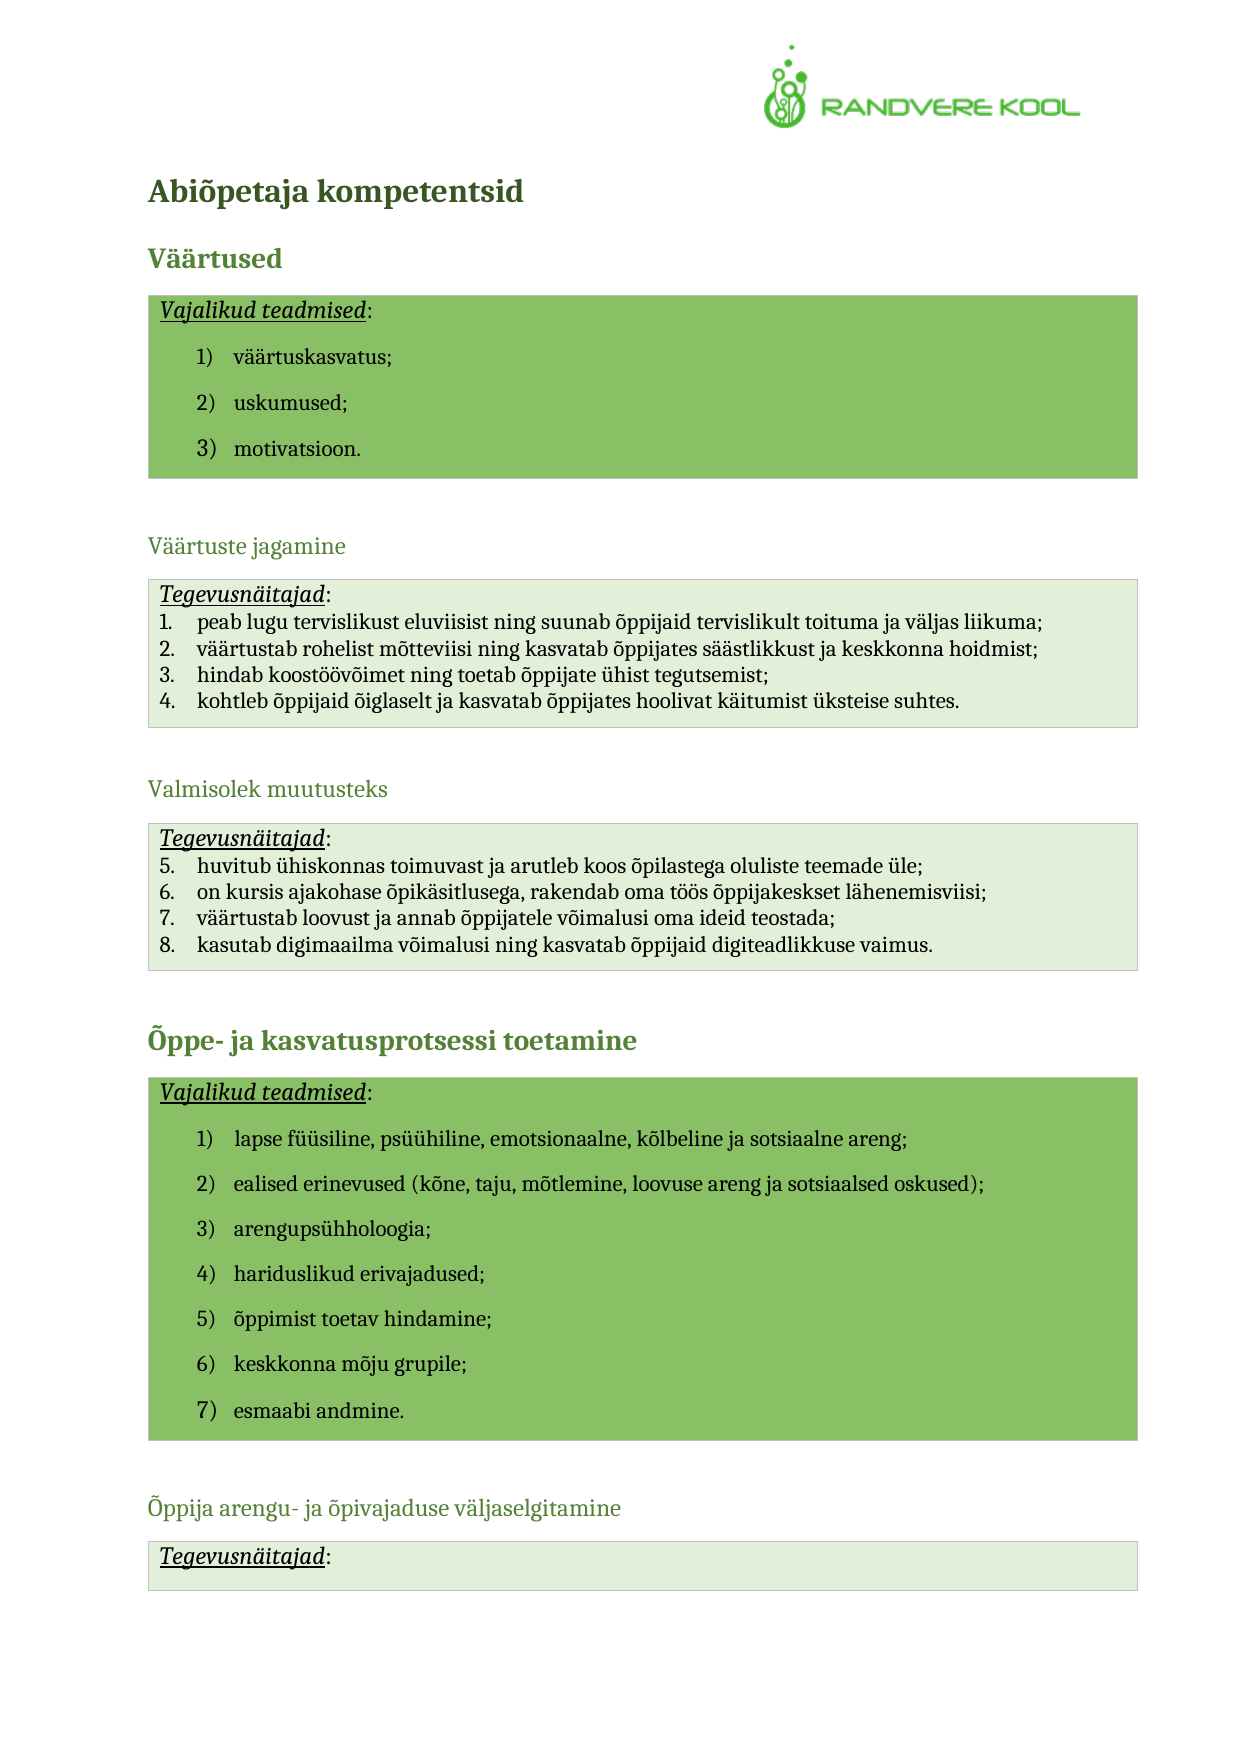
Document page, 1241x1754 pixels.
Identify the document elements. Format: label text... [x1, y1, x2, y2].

text Õppija arengu- ja õpivajaduse väljaselgitamine [148, 1493, 1093, 1522]
table_header Vajalikud teadmised: lapse füüsiline, psüühiline, emotsionaalne, kõlbeline ja sotsiaalne areng; ealised erinevused (kõne, taju, mõtlemine, loovuse areng ja sotsiaalsed oskused); arengupsühholoogia; hariduslikud erivajadused; õppimist toetav hindamine; keskkonna mõju grupile; esmaabi andmine. [149, 1078, 1137, 1440]
picture [757, 38, 1086, 132]
text Valmisolek muutusteks [148, 775, 1093, 804]
table_header Tegevusnäitajad: huvitub ühiskonnas toimuvast ja arutleb koos õpilastega oluliste teemade üle; on kursis ajakohase õpikäsitlusega, rakendab oma töös õppijakeskset lähenemisviisi; väärtustab loovust ja annab õppijatele võimalusi oma ideid teostada; kasutab digimaailma võimalusi ning kasvatab õppijaid digiteadlikkuse vaimus. [149, 824, 1137, 970]
text Õppe- ja kasvatusprotsessi toetamine [148, 1024, 1093, 1058]
text Väärtused [148, 243, 1093, 276]
text Abiõpetaja kompetentsid [148, 173, 1093, 211]
table_header Tegevusnäitajad: peab lugu tervislikust eluviisist ning suunab õppijaid tervislikult toituma ja väljas liikuma; väärtustab rohelist mõtteviisi ning kasvatab õppijates säästlikkust ja keskkonna hoidmist; hindab koostöövõimet ning toetab õppijate ühist tegutsemist; kohtleb õppijaid õiglaselt ja kasvatab õppijates hoolivat käitumist üksteise suhtes. [149, 580, 1137, 727]
text Väärtuste jagamine [148, 532, 1093, 560]
table_header Vajalikud teadmised: väärtuskasvatus; uskumused; motivatsioon. [149, 296, 1137, 478]
